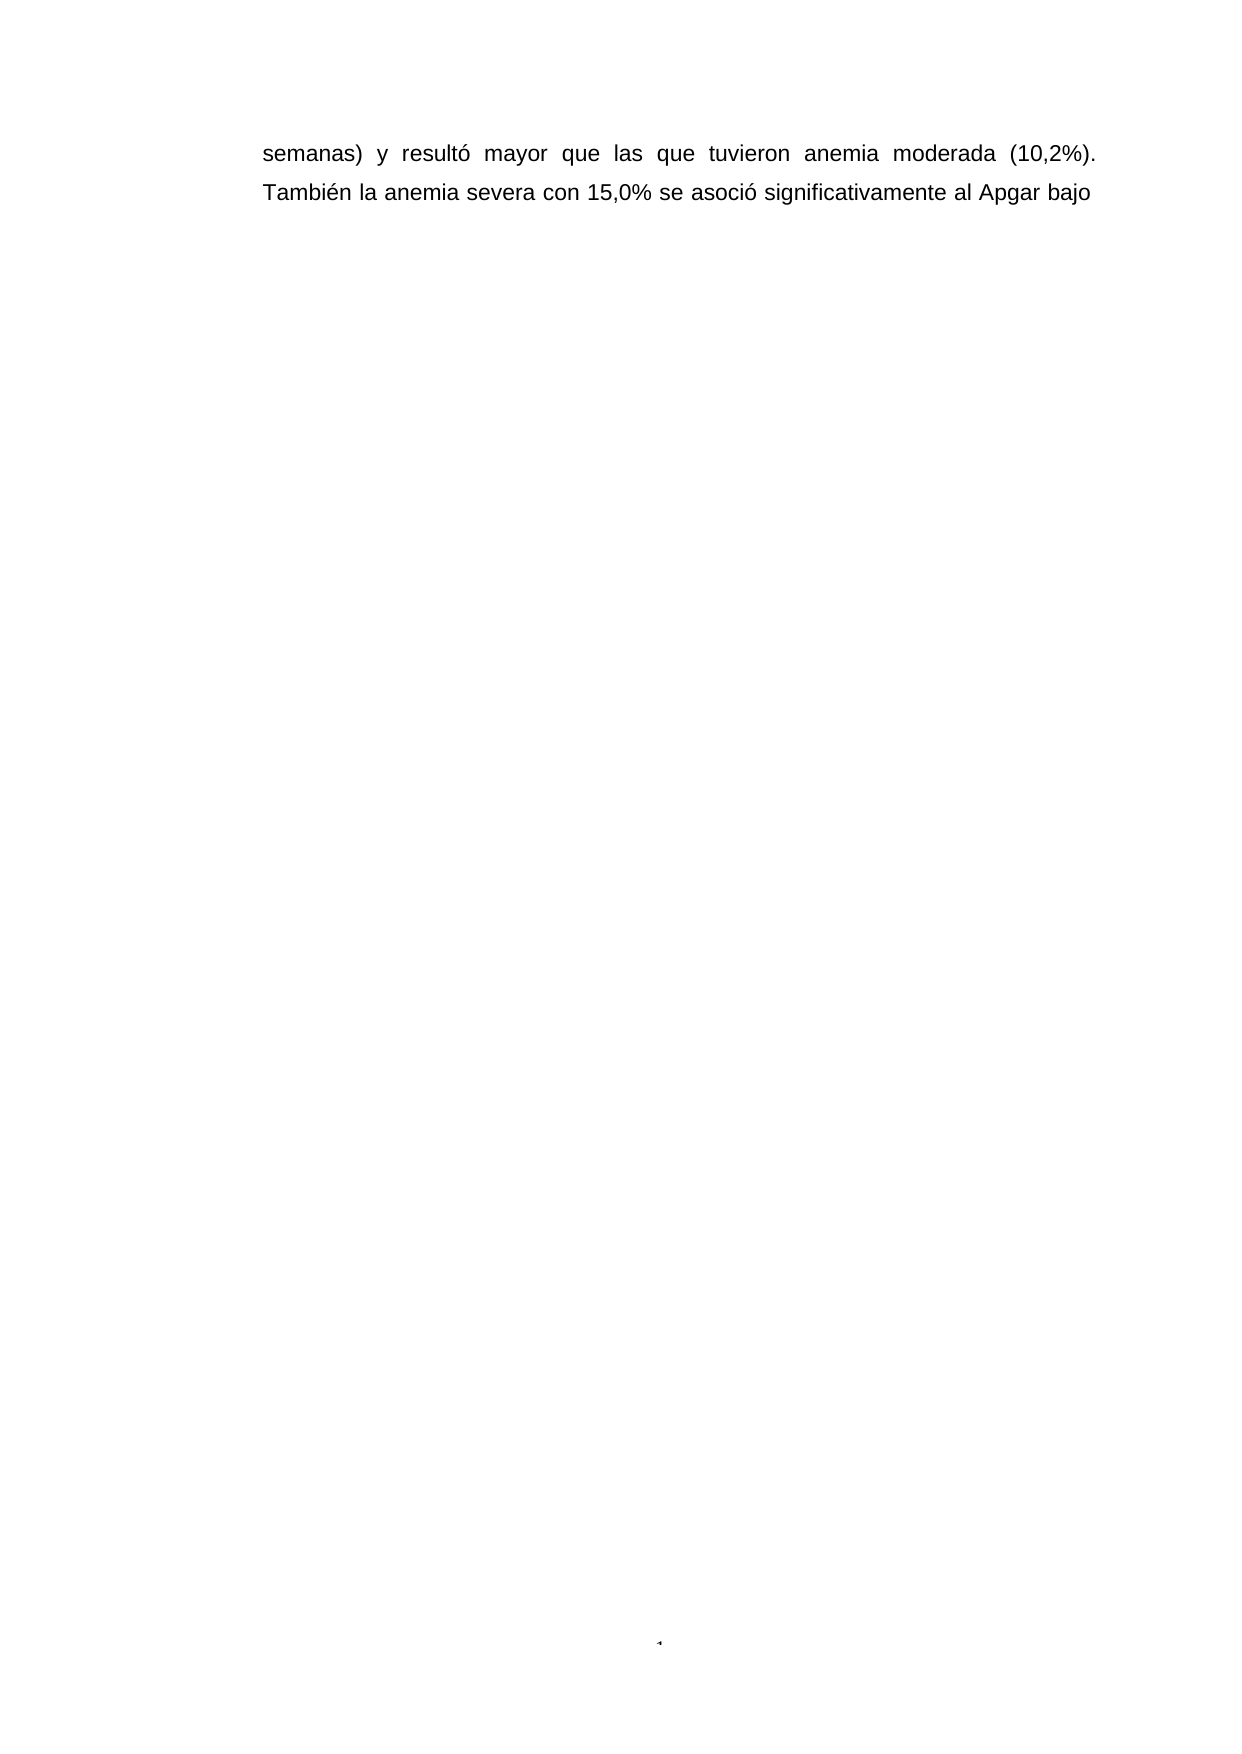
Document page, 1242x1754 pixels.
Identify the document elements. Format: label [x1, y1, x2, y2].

text [262, 139, 1096, 205]
